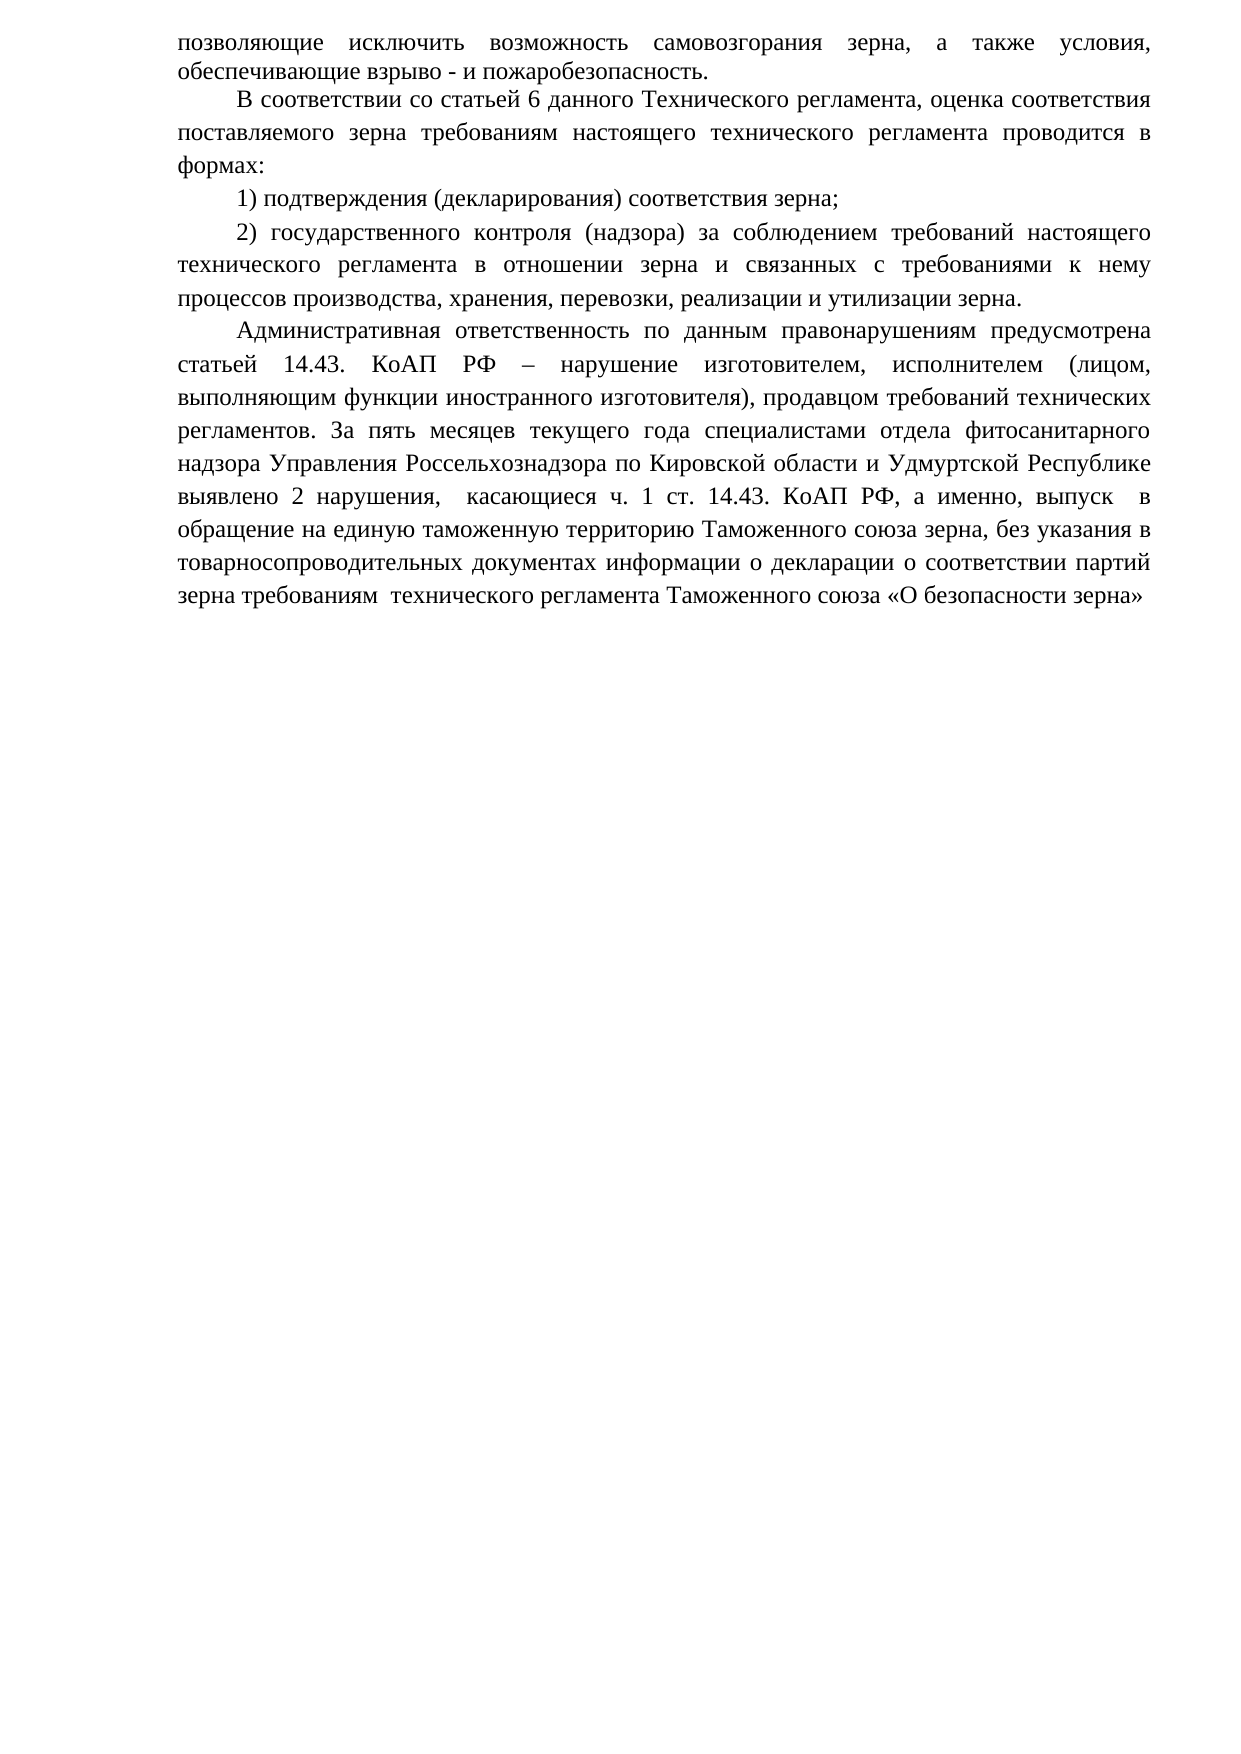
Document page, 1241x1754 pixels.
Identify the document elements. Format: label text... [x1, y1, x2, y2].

text 2) государственного контроля (надзора) за соблюдением требований настоящего технического регламента в отношении зерна и связанных с требованиями к нему процессов производства, хранения, перевозки, реализации и утилизации зерна. [177, 217, 1152, 250]
text 1) подтверждения (декларирования) соответствия зерна; [177, 183, 1152, 212]
text В соответствии со статьей 6 данного Технического регламента, оценка соответствия поставляемого зерна требованиям настоящего технического регламента проводится в формах: [177, 84, 1152, 118]
text 2) государственного контроля (надзора) за соблюдением требований настоящего технического регламента в отношении зерна и связанных с требованиями к нему процессов производства, хранения, перевозки, реализации и утилизации зерна. [177, 278, 1152, 311]
text В соответствии со статьей 6 данного Технического регламента, оценка соответствия поставляемого зерна требованиям настоящего технического регламента проводится в формах: [177, 146, 1152, 179]
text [177, 27, 1152, 84]
